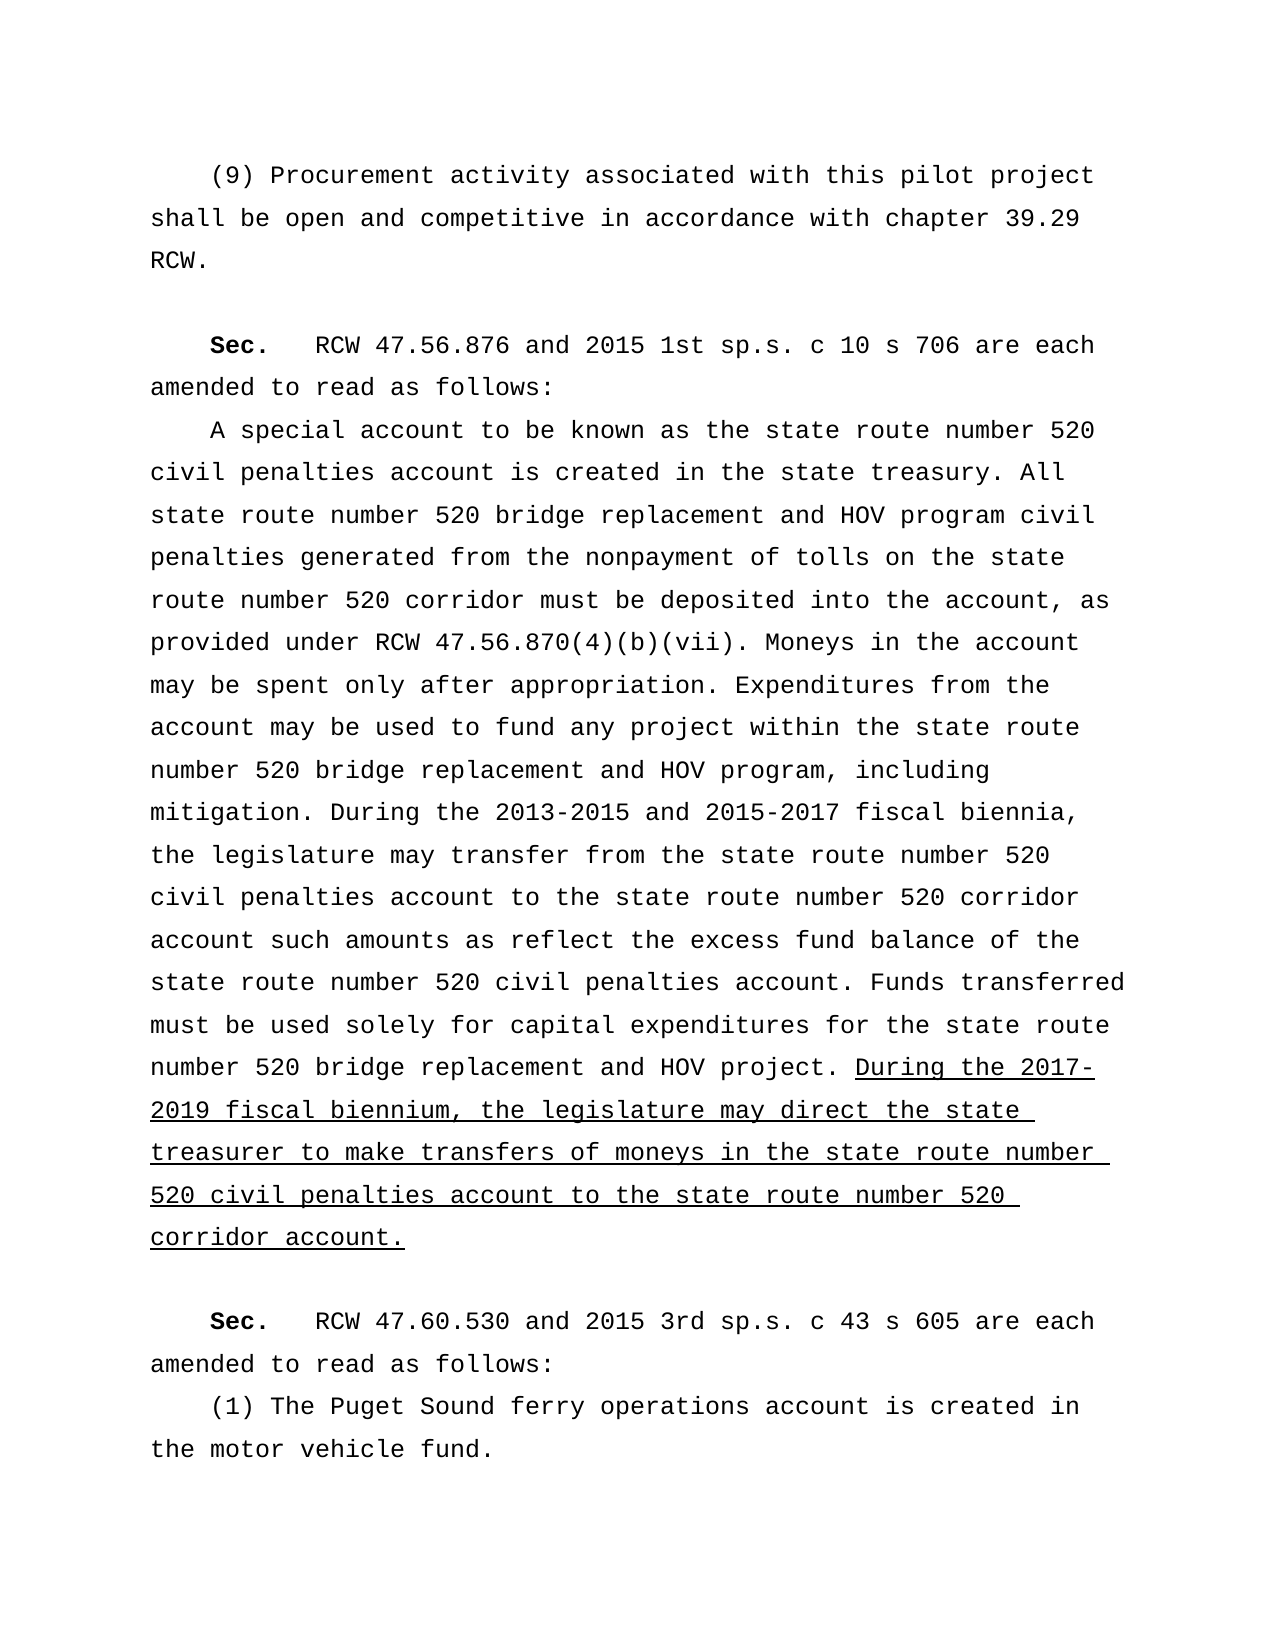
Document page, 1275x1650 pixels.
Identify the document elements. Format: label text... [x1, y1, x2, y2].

text Sec. RCW 47.60.530 and 2015 3rd sp.s. c 43 s 605 are each amended to read as follows: [150, 1296, 1125, 1381]
text A special account to be known as the state route number 520 civil penalties account is created in the state treasury. All state route number 520 bridge replacement and HOV program civil penalties generated from the nonpayment of tolls on the state route number 520 corridor must be deposited into the account, as provided under RCW 47.56.870(4)(b)(vii). Moneys in the account may be spent only after appropriation. Expenditures from the account may be used to fund any project within the state route number 520 bridge replacement and HOV program, including mitigation. During the 2013-2015 and 2015-2017 fiscal biennia, the legislature may transfer from the state route number 520 civil penalties account to the state route number 520 corridor account such amounts as reflect the excess fund balance of the state route number 520 civil penalties account. Funds transferred must be used solely for capital expenditures for the state route number 520 bridge replacement and HOV project. During the 2017-2019 fiscal biennium, the legislature may direct the state treasurer to make transfers of moneys in the state route number 520 civil penalties account to the state route number 520 corridor account. [150, 404, 1125, 1254]
text (9) Procurement activity associated with this pilot project shall be open and competitive in accordance with chapter 39.29 RCW. [150, 150, 1125, 277]
text (1) The Puget Sound ferry operations account is created in the motor vehicle fund. [150, 1381, 1125, 1466]
text Sec. RCW 47.56.876 and 2015 1st sp.s. c 10 s 706 are each amended to read as follows: [150, 319, 1125, 404]
